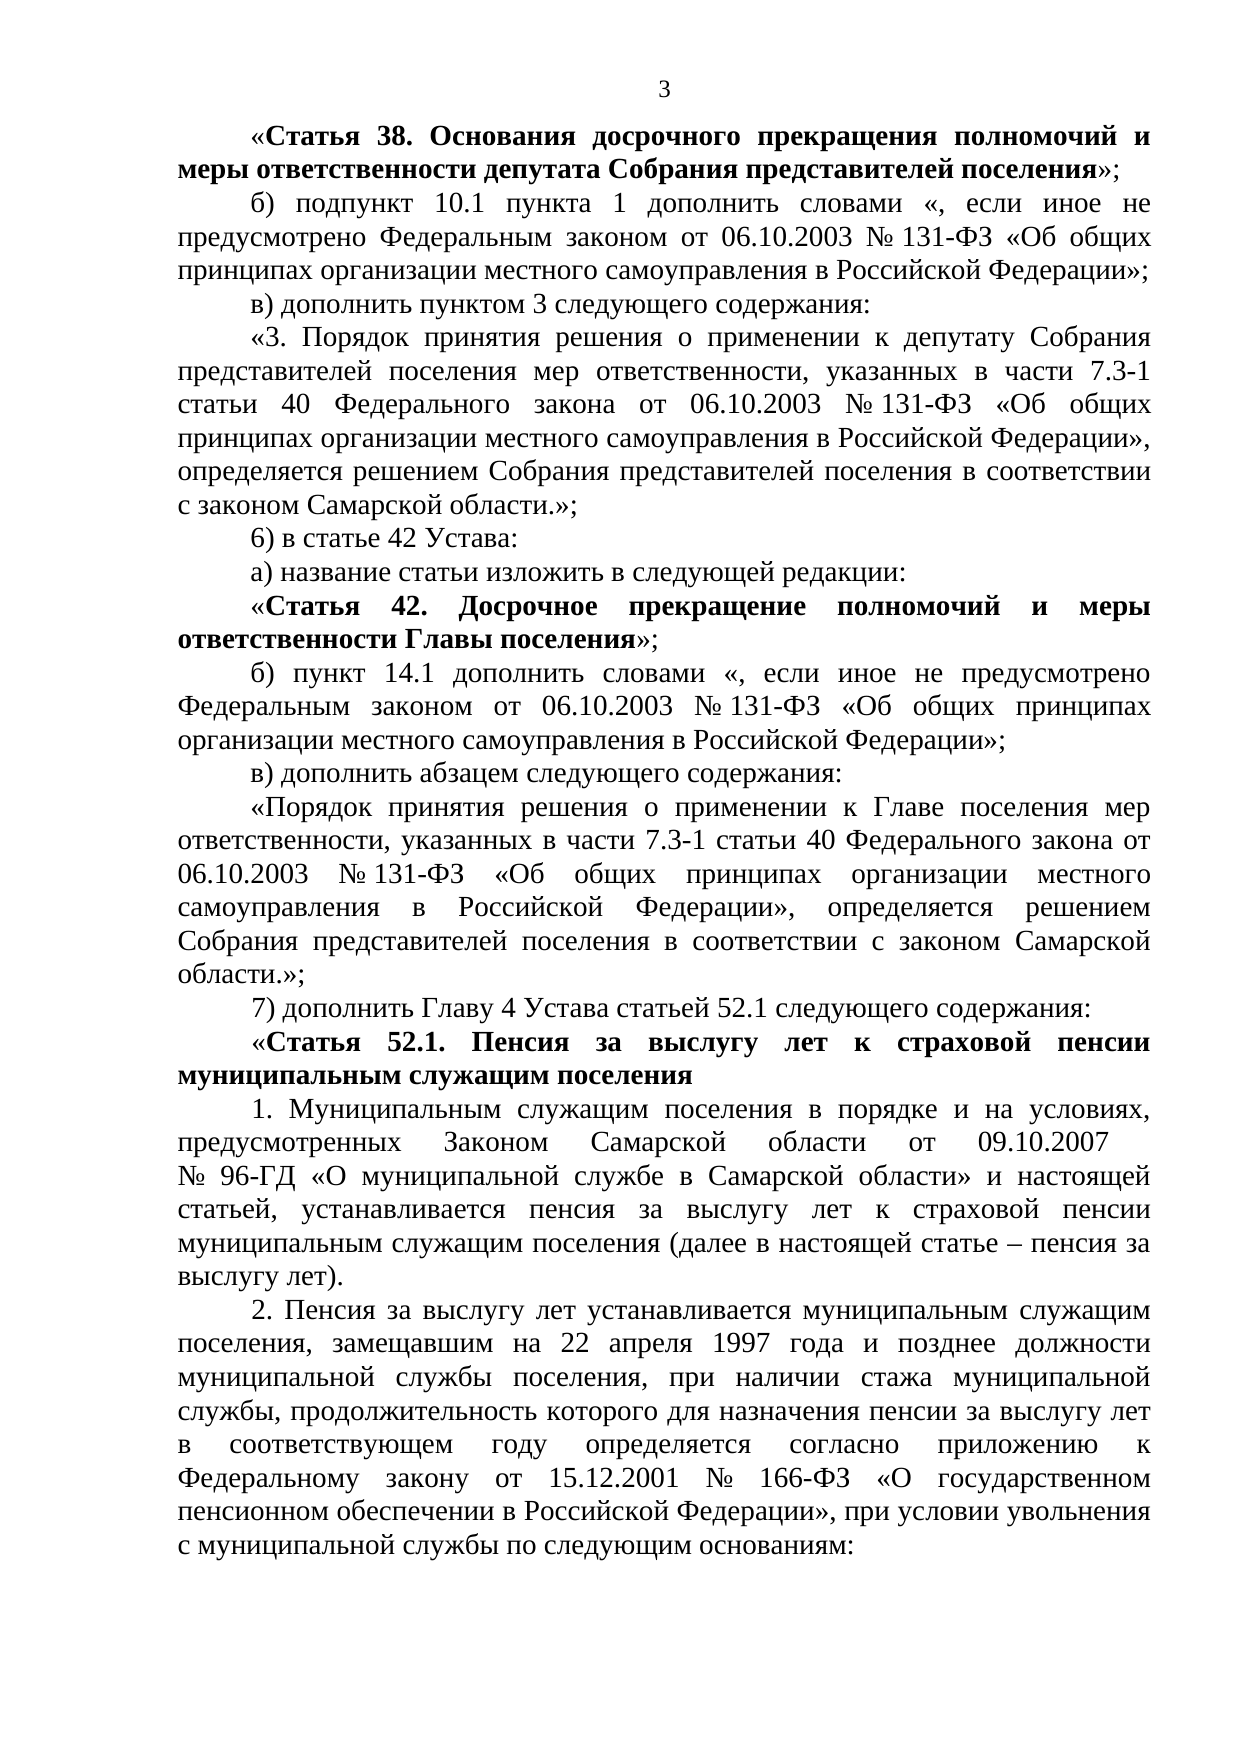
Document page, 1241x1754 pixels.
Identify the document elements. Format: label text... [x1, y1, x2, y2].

text а) название статьи изложить в следующей редакции: [177, 554, 1152, 588]
text в) дополнить абзацем следующего содержания: [177, 755, 1152, 789]
text «Порядок принятия решения о применении к Главе поселения мер ответственности, указанных в части 7.3-1 статьи 40 Федерального закона от 06.10.2003 № 131-ФЗ «Об общих принципах организации местного самоуправления в Российской Федерации», определяется решением Собрания представителей поселения в соответствии с законом Самарской области.»; [177, 789, 1152, 990]
text в) дополнить пунктом 3 следующего содержания: [177, 286, 1152, 319]
text б) пункт 14.1 дополнить словами «, если иное не предусмотрено Федеральным законом от 06.10.2003 № 131-ФЗ «Об общих принципах организации местного самоуправления в Российской Федерации»; [177, 655, 1152, 755]
text 6) в статье 42 Устава: [177, 521, 1152, 554]
text б) подпункт 10.1 пункта 1 дополнить словами «, если иное не предусмотрено Федеральным законом от 06.10.2003 № 131-ФЗ «Об общих принципах организации местного самоуправления в Российской Федерации»; [177, 185, 1152, 286]
text «Статья 42. Досрочное прекращение полномочий и меры ответственности Главы поселения»; [177, 588, 1152, 655]
text «Статья 38. Основания досрочного прекращения полномочий и меры ответственности депутата Собрания представителей поселения»; [177, 118, 1152, 185]
text 7) дополнить Главу 4 Устава статьей 52.1 следующего содержания: [177, 990, 1152, 1024]
text «Статья 52.1. Пенсия за выслугу лет к страховой пенсии муниципальным служащим поселения [177, 1024, 1152, 1091]
text «3. Порядок принятия решения о применении к депутату Собрания представителей поселения мер ответственности, указанных в части 7.3-1 статьи 40 Федерального закона от 06.10.2003 № 131-ФЗ «Об общих принципах организации местного самоуправления в Российской Федерации», определяется решением Собрания представителей поселения в соответствии с законом Самарской области.»; [177, 319, 1152, 521]
text 2. Пенсия за выслугу лет устанавливается муниципальным служащим поселения, замещавшим на 22 апреля 1997 года и позднее должности муниципальной службы поселения, при наличии стажа муниципальной службы, продолжительность которого для назначения пенсии за выслугу лет в соответствующем году определяется согласно приложению к Федеральному закону от 15.12.2001 № 166-ФЗ «О государственном пенсионном обеспечении в Российской Федерации», при условии увольнения с муниципальной службы по следующим основаниям: [177, 1292, 1152, 1560]
text 1. Муниципальным служащим поселения в порядке и на условиях, предусмотренных Законом Самарской области от 09.10.2007 № 96-ГД «О муниципальной службе в Самарской области» и настоящей статьей, устанавливается пенсия за выслугу лет к страховой пенсии муниципальным служащим поселения (далее в настоящей статье – пенсия за выслугу лет). [177, 1091, 1152, 1292]
